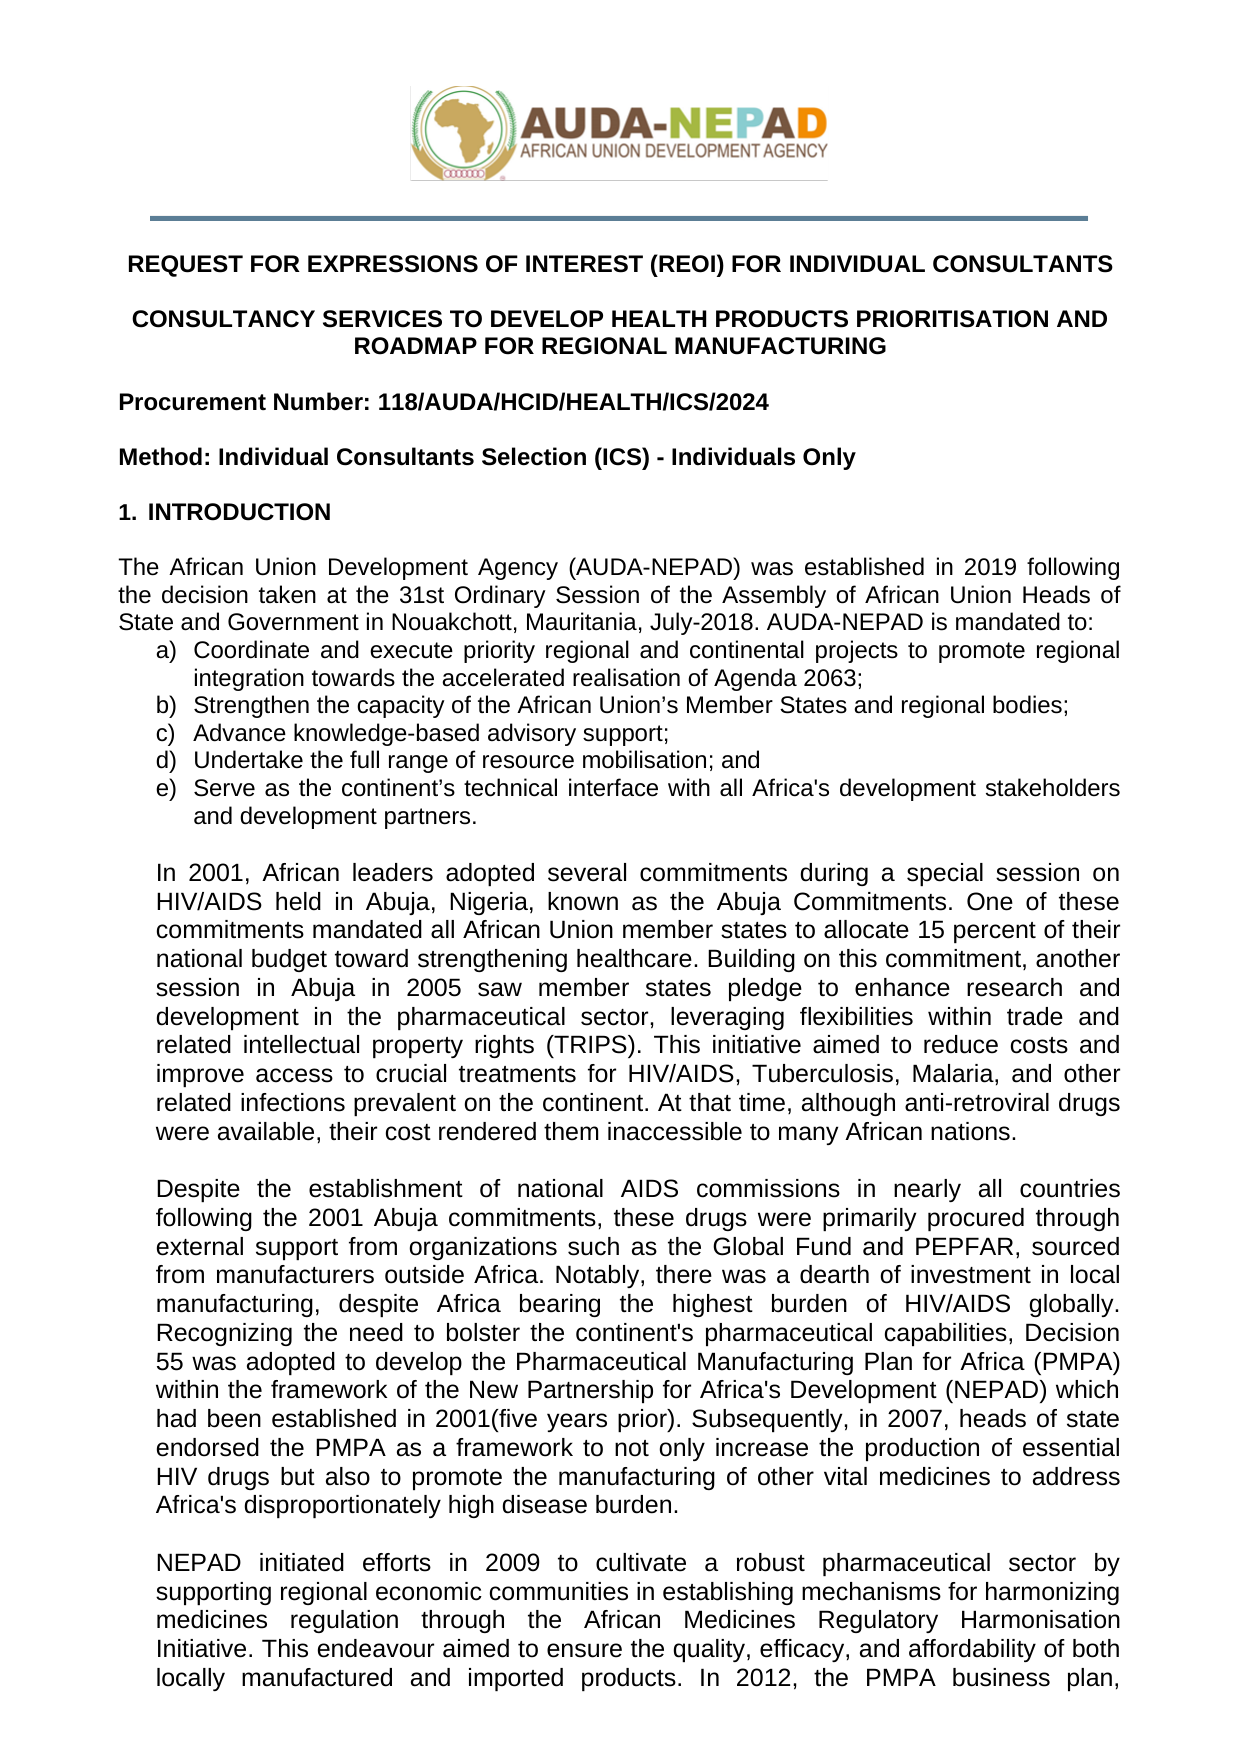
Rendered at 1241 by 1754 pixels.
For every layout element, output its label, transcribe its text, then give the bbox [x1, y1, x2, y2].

text Method: Individual Consultants Selection (ICS) - Individuals Only [118, 443, 1122, 470]
text The African Union Development Agency (AUDA-NEPAD) was established in 2019 following the decision taken at the 31st Ordinary Session of the Assembly of African Union Heads of State and Government in Nouakchott, Mauritania, July-2018. AUDA-NEPAD is mandated to: [118, 553, 1122, 636]
list Serve as the continent’s technical interface with all Africa's development stakeholders and development partners. [156, 774, 1122, 829]
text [156, 1548, 1122, 1692]
list Strengthen the capacity of the African Union’s Member States and regional bodies; [156, 691, 1122, 719]
list Advance knowledge-based advisory support; [156, 719, 1122, 746]
text CONSULTANCY SERVICES TO DEVELOP HEALTH PRODUCTS PRIORITISATION AND ROADMAP FOR REGIONAL MANUFACTURING [118, 305, 1122, 360]
text In 2001, African leaders adopted several commitments during a special session on HIV/AIDS held in Abuja, Nigeria, known as the Abuja Commitments. One of these commitments mandated all African Union member states to allocate 15 percent of their national budget toward strengthening healthcare. Building on this commitment, another session in Abuja in 2005 saw member states pledge to enhance research and development in the pharmaceutical sector, leveraging flexibilities within trade and related intellectual property rights (TRIPS). This initiative aimed to reduce costs and improve access to crucial treatments for HIV/AIDS, Tuberculosis, Malaria, and other related infections prevalent on the continent. At that time, although anti-retroviral drugs were available, their cost rendered them inaccessible to many African nations. [156, 858, 1122, 1145]
list INTRODUCTION [118, 498, 1122, 526]
text Despite the establishment of national AIDS commissions in nearly all countries following the 2001 Abuja commitments, these drugs were primarily procured through external support from organizations such as the Global Fund and PEPFAR, sourced from manufacturers outside Africa. Notably, there was a dearth of investment in local manufacturing, despite Africa bearing the highest burden of HIV/AIDS globally. Recognizing the need to bolster the continent's pharmaceutical capabilities, Decision 55 was adopted to develop the Pharmaceutical Manufacturing Plan for Africa (PMPA) within the framework of the New Partnership for Africa's Development (NEPAD) which had been established in 2001(five years prior). Subsequently, in 2007, heads of state endorsed the PMPA as a framework to not only increase the production of essential HIV drugs but also to promote the manufacturing of other vital medicines to address Africa's disproportionately high disease burden. [156, 1174, 1122, 1519]
list Coordinate and execute priority regional and continental projects to promote regional integration towards the accelerated realisation of Agenda 2063; [156, 636, 1122, 691]
picture [150, 86, 1090, 222]
text REQUEST FOR EXPRESSIONS OF INTEREST (REOI) FOR INDIVIDUAL CONSULTANTS [118, 249, 1122, 277]
list Undertake the full range of resource mobilisation; and [156, 746, 1122, 774]
text Procurement Number: 118/AUDA/HCID/HEALTH/ICS/2024 [118, 387, 1122, 415]
